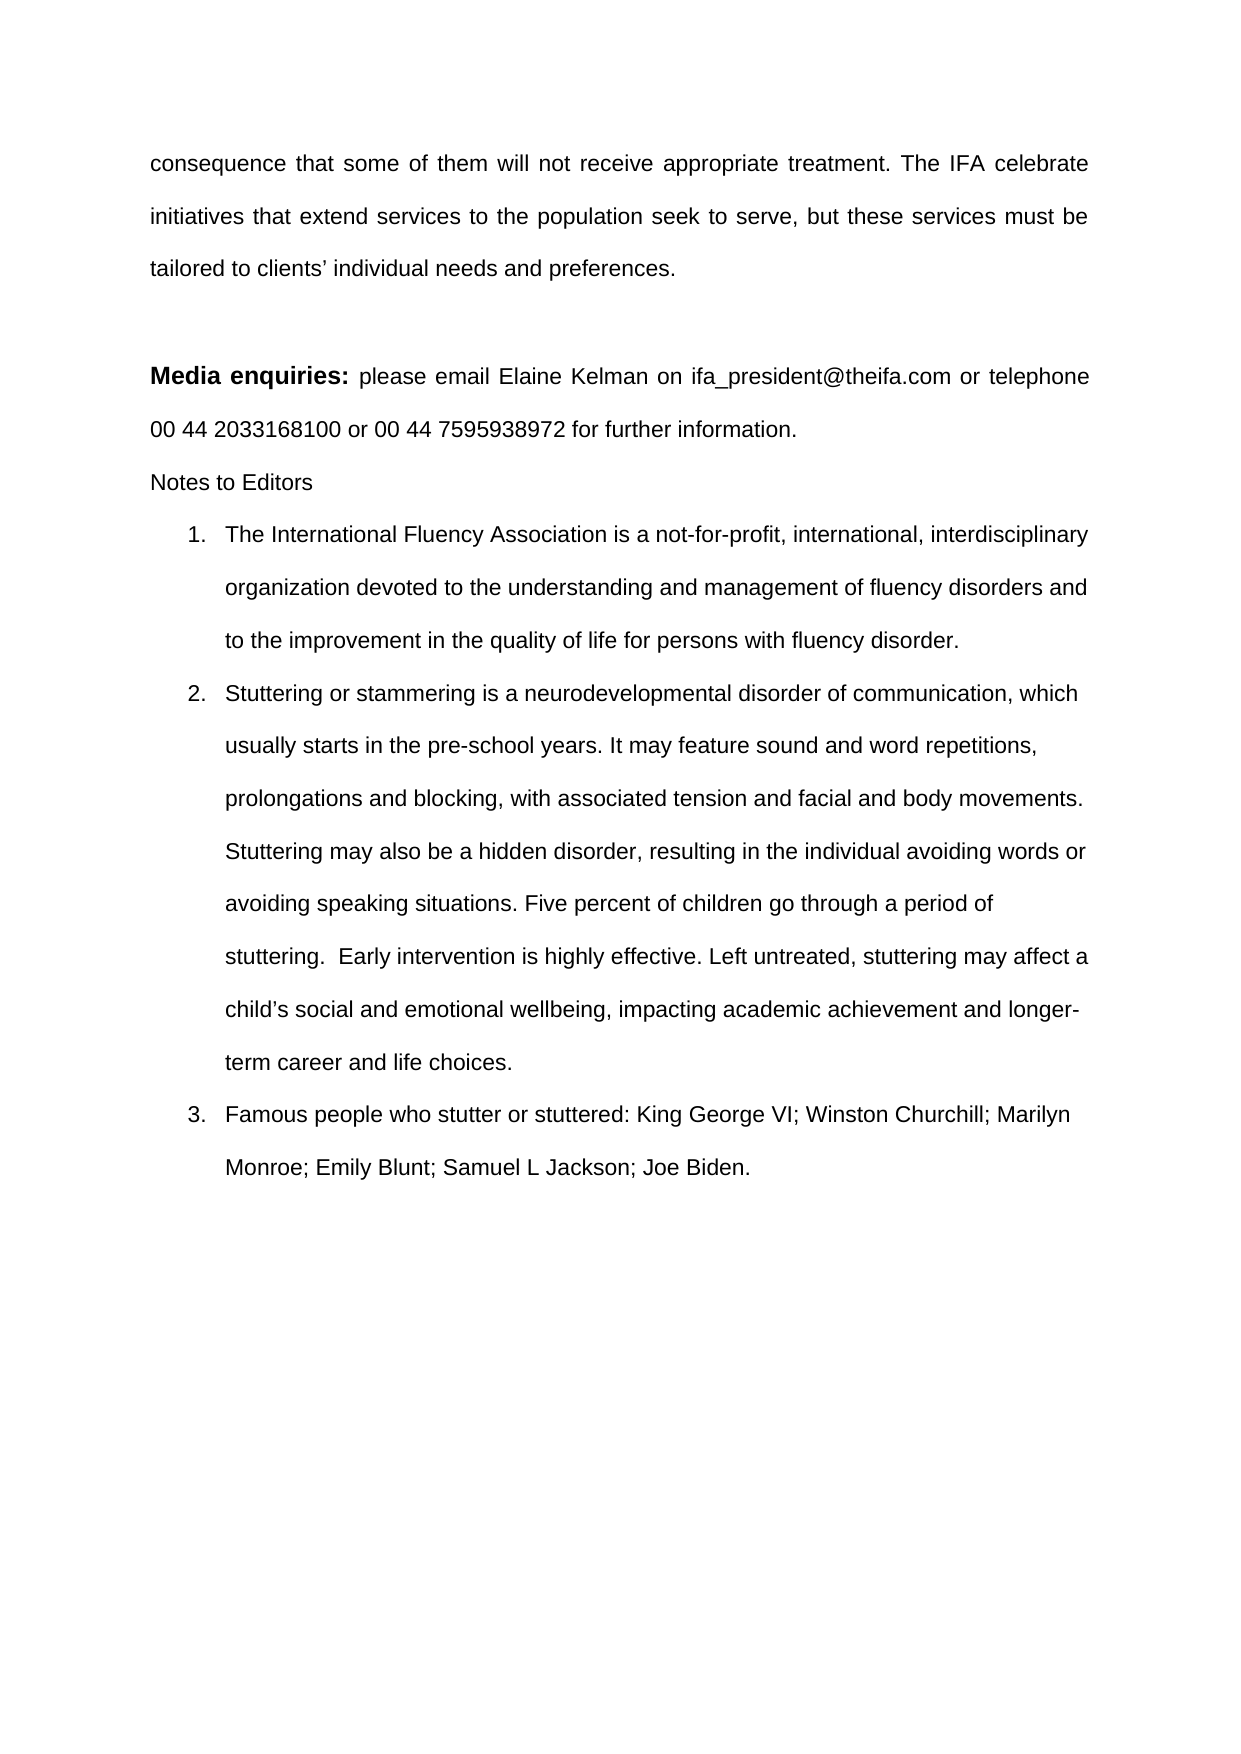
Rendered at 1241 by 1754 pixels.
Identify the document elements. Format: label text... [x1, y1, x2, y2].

list The International Fluency Association is a not-for-profit, international, interdisciplinary organization devoted to the understanding and management of fluency disorders and to the improvement in the quality of life for persons with fluency disorder. [187, 521, 1090, 653]
text Media enquiries: please email Elaine Kelman on ifa_president@theifa.com or telephone 00 44 2033168100 or 00 44 7595938972 for further information. [150, 361, 1090, 442]
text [150, 150, 1090, 282]
text Notes to Editors [150, 469, 1090, 495]
list Stuttering or stammering is a neurodevelopmental disorder of communication, which usually starts in the pre-school years. It may feature sound and word repetitions, prolongations and blocking, with associated tension and facial and body movements. Stuttering may also be a hidden disorder, resulting in the individual avoiding words or avoiding speaking situations. Five percent of children go through a period of stuttering. Early intervention is highly effective. Left untreated, stuttering may affect a child’s social and emotional wellbeing, impacting academic achievement and longer-term career and life choices. [187, 679, 1090, 1075]
list Famous people who stutter or stuttered: King George VI; Winston Churchill; Marilyn Monroe; Emily Blunt; Samuel L Jackson; Joe Biden. [187, 1101, 1090, 1180]
